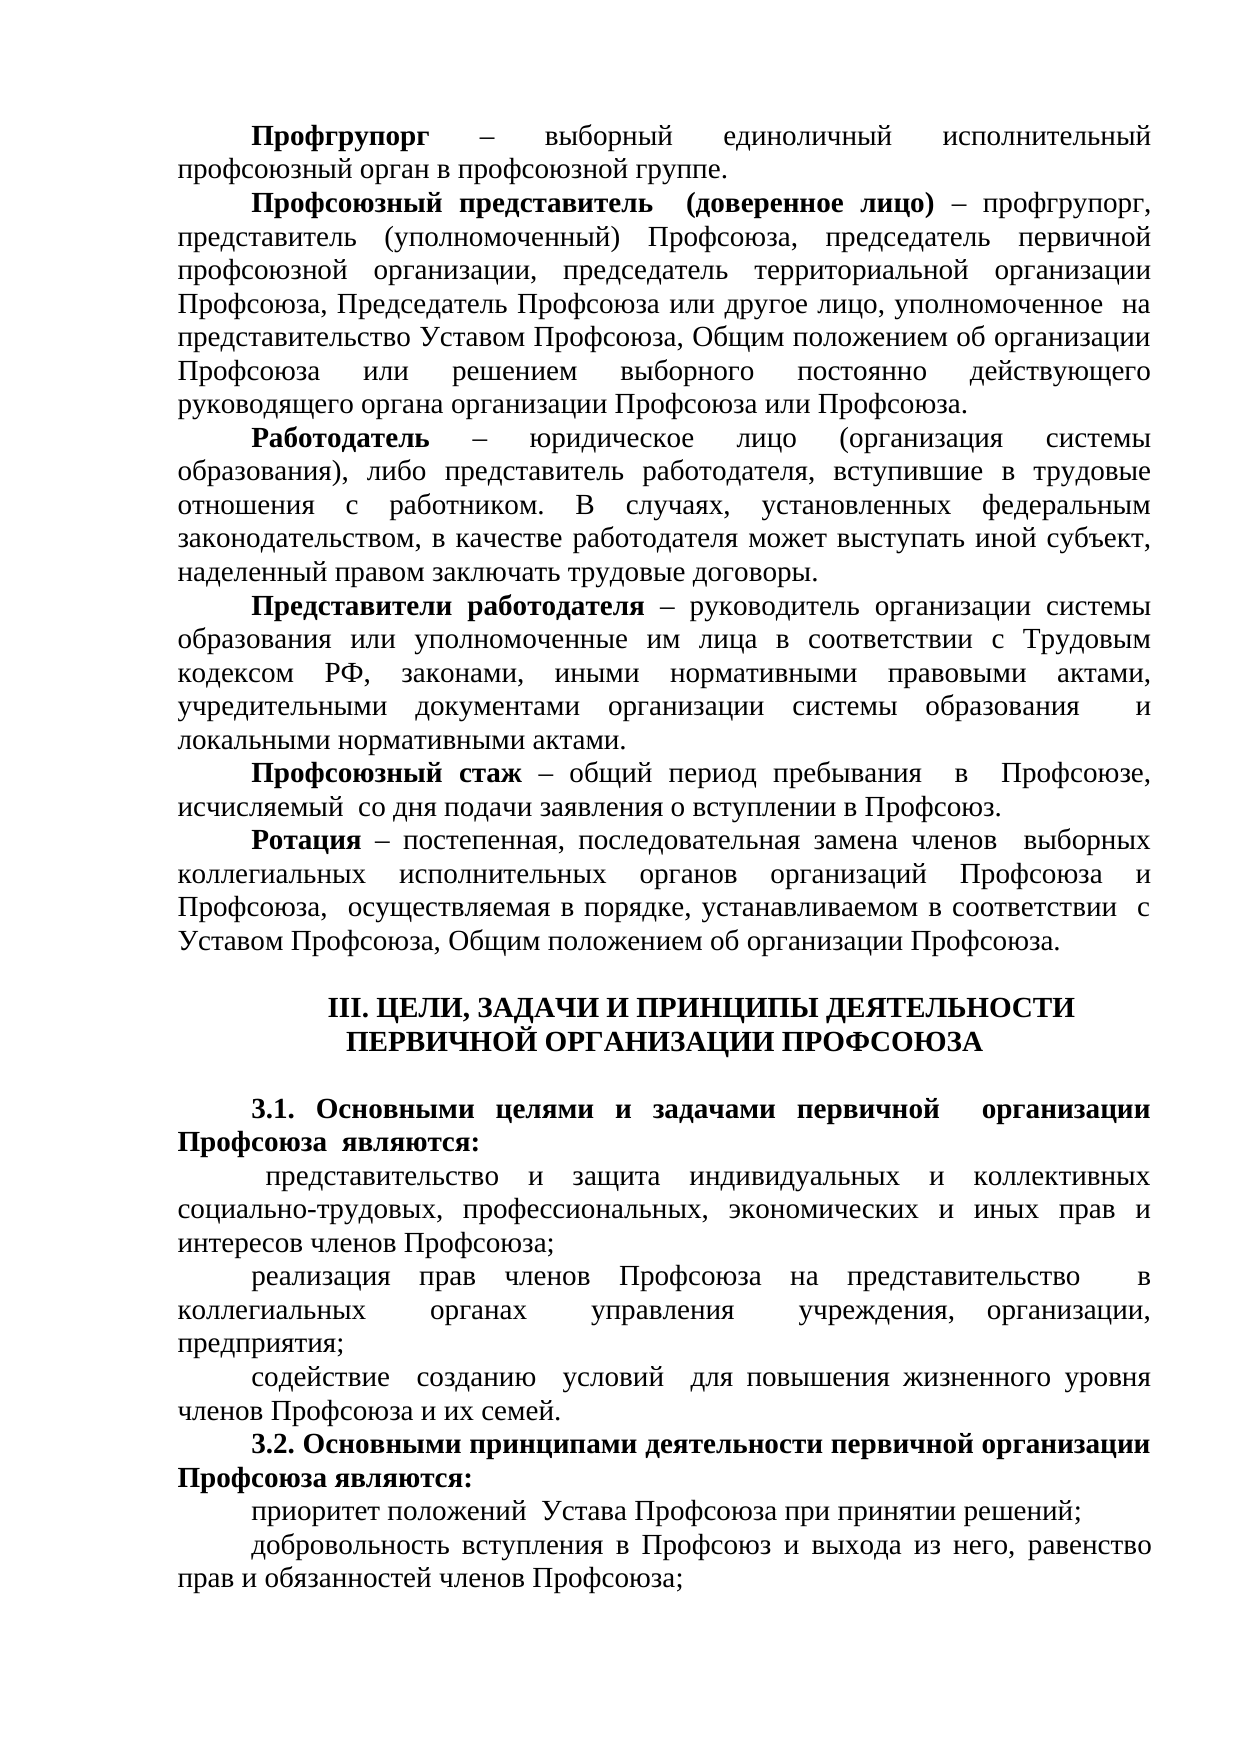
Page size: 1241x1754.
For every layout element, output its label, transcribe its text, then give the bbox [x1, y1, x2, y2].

text реализация прав членов Профсоюза на представительство в коллегиальных органах управления учреждения, организации, предприятия; [177, 1258, 1152, 1359]
text содействие созданию условий для повышения жизненного уровня членов Профсоюза и их семей. [177, 1359, 1152, 1426]
text Ротация – постепенная, последовательная замена членов выборных коллегиальных исполнительных органов организаций Профсоюза и Профсоюза, осуществляемая в порядке, устанавливаемом в соответствии с Уставом Профсоюза, Общим положением об организации Профсоюза. [177, 822, 1152, 957]
text Работодатель – юридическое лицо (организация системы образования), либо представитель работодателя, вступившие в трудовые отношения с работником. В случаях, установленных федеральным законодательством, в качестве работодателя может выступать иной субъект, наделенный правом заключать трудовые договоры. [177, 420, 1152, 588]
text III. ЦЕЛИ, ЗАДАЧИ И ПРИНЦИПЫ ДЕЯТЕЛЬНОСТИ ПЕРВИЧНОЙ ОРГАНИЗАЦИИ ПРОФСОЮЗА [177, 990, 1152, 1057]
text Профсоюзный представитель (доверенное лицо) – профгрупорг, представитель (уполномоченный) Профсоюза, председатель первичной профсоюзной организации, председатель территориальной организации Профсоюза, Председатель Профсоюза или другое лицо, уполномоченное на представительство Уставом Профсоюза, Общим положением об организации Профсоюза или решением выборного постоянно действующего руководящего органа организации Профсоюза или Профсоюза. [177, 185, 1152, 420]
text Профгрупорг – выборный единоличный исполнительный профсоюзный орган в профсоюзной группе. [177, 118, 1152, 185]
text Профсоюзный стаж – общий период пребывания в Профсоюзе, исчисляемый со дня подачи заявления о вступлении в Профсоюз. [177, 755, 1152, 822]
text представительство и защита индивидуальных и коллективных социально-трудовых, профессиональных, экономических и иных прав и интересов членов Профсоюза; [177, 1158, 1152, 1258]
text добровольность вступления в Профсоюз и выхода из него, равенство прав и обязанностей членов Профсоюза; [177, 1527, 1152, 1594]
text Представители работодателя – руководитель организации системы образования или уполномоченные им лица в соответствии с Трудовым кодексом РФ, законами, иными нормативными правовыми актами, учредительными документами организации системы образования и локальными нормативными актами. [177, 588, 1152, 755]
text 3.2. Основными принципами деятельности первичной организации Профсоюза являются: [177, 1426, 1152, 1493]
text приоритет положений Устава Профсоюза при принятии решений; [177, 1493, 1152, 1527]
text 3.1. Основными целями и задачами первичной организации Профсоюза являются: [177, 1091, 1152, 1158]
